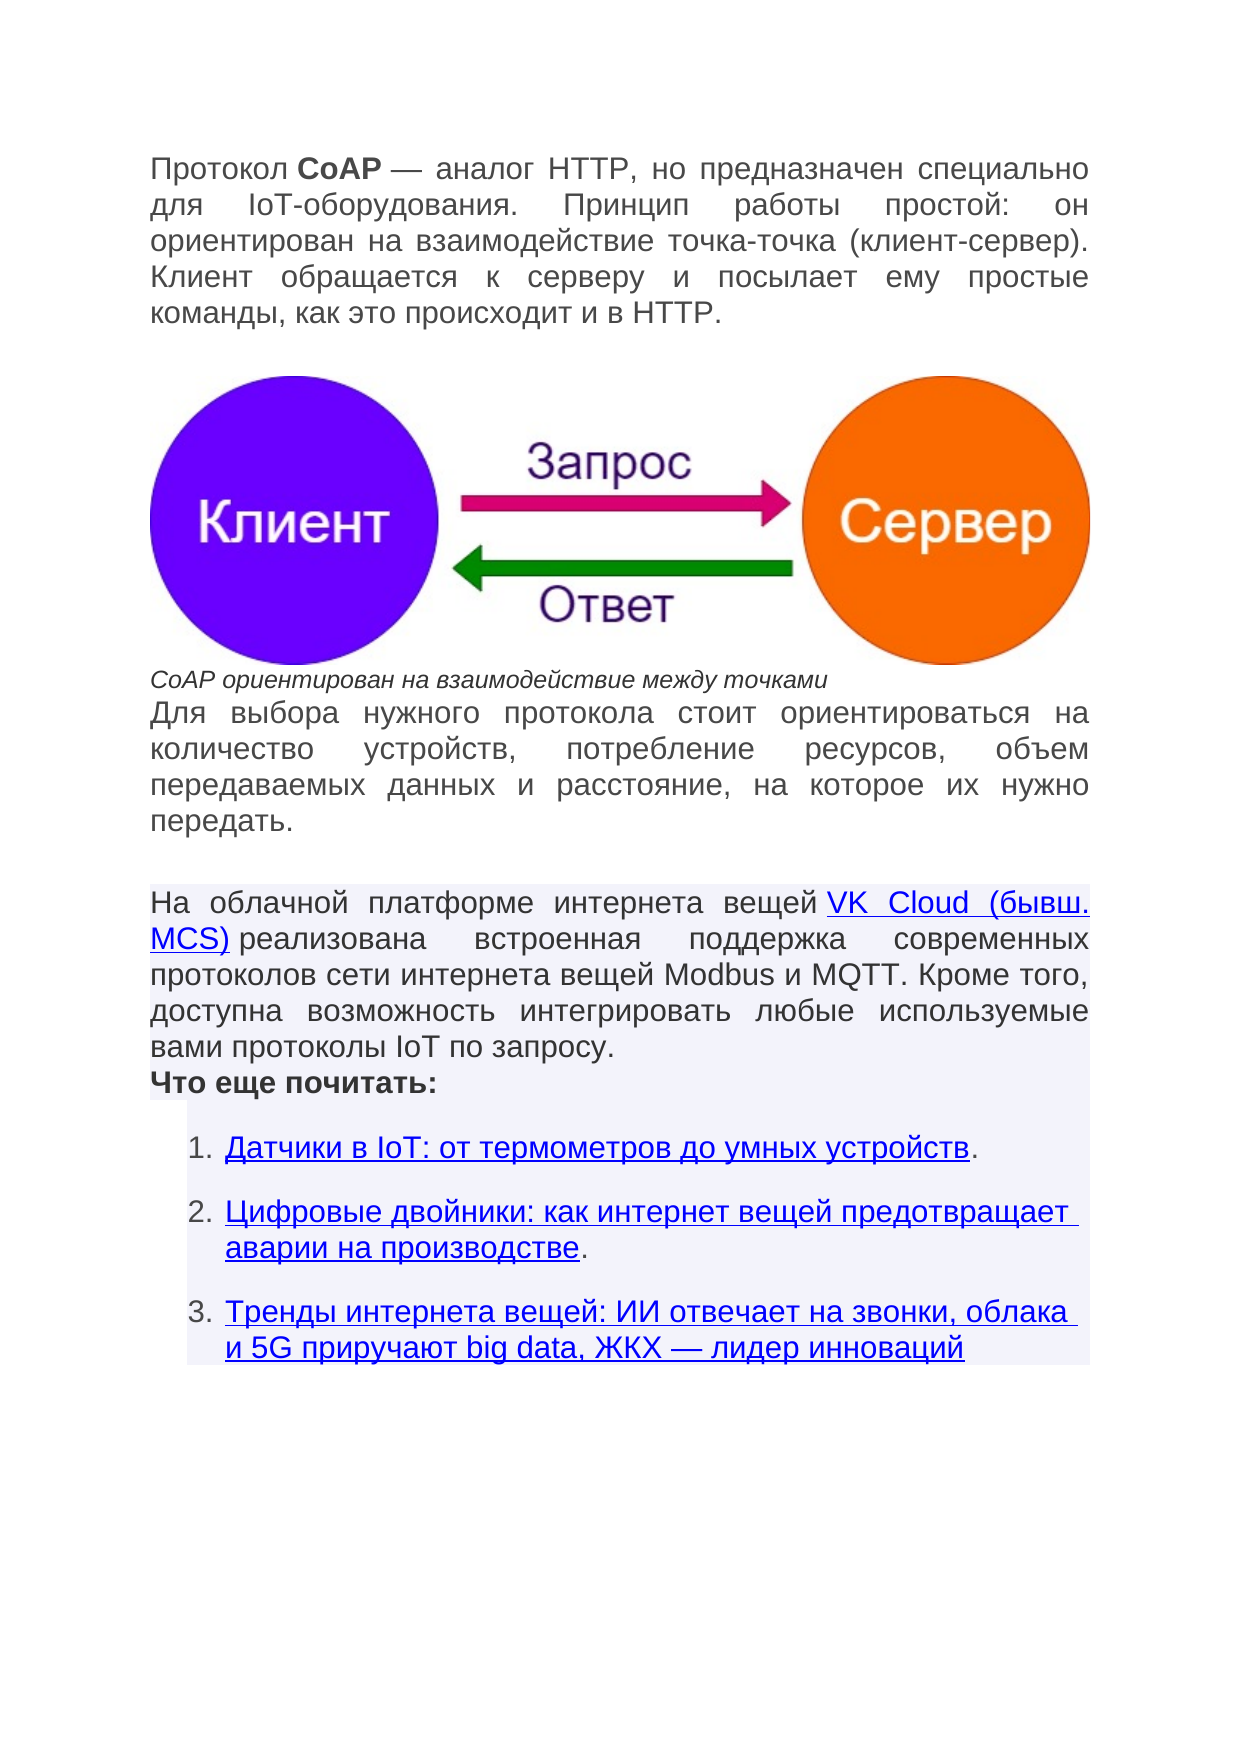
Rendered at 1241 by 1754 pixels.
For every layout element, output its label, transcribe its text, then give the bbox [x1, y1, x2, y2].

text CoAP ориентирован на взаимодействие между точками [150, 665, 1090, 694]
list Цифровые двойники: как интернет вещей предотвращает аварии на производстве. [187, 1193, 1090, 1265]
text На облачной платформе интернета вещей VK Cloud (бывш. MCS) реализована встроенная поддержка современных протоколов сети интернета вещей Modbus и MQTT. Кроме того, доступна возможность интегрировать любые используемые вами протоколы IoT по запросу. [150, 884, 1090, 1064]
list Датчики в IoT: от термометров до умных устройств. [187, 1129, 1090, 1165]
text Для выбора нужного протокола стоит ориентироваться на количество устройств, потребление ресурсов, объем передаваемых данных и расстояние, на которое их нужно передать. [150, 694, 1090, 837]
text Что еще почитать: [150, 1064, 1090, 1100]
list Тренды интернета вещей: ИИ отвечает на звонки, облака и 5G приручают big data, ЖКХ — лидер инноваций [187, 1293, 1090, 1365]
picture [150, 376, 1091, 665]
text Протокол CoAP — аналог HTTP, но предназначен специально для IoT-оборудования. Принцип работы простой: он ориентирован на взаимодействие точка-точка (клиент-сервер). Клиент обращается к серверу и посылает ему простые команды, как это происходит и в HTTP. [150, 150, 1090, 330]
